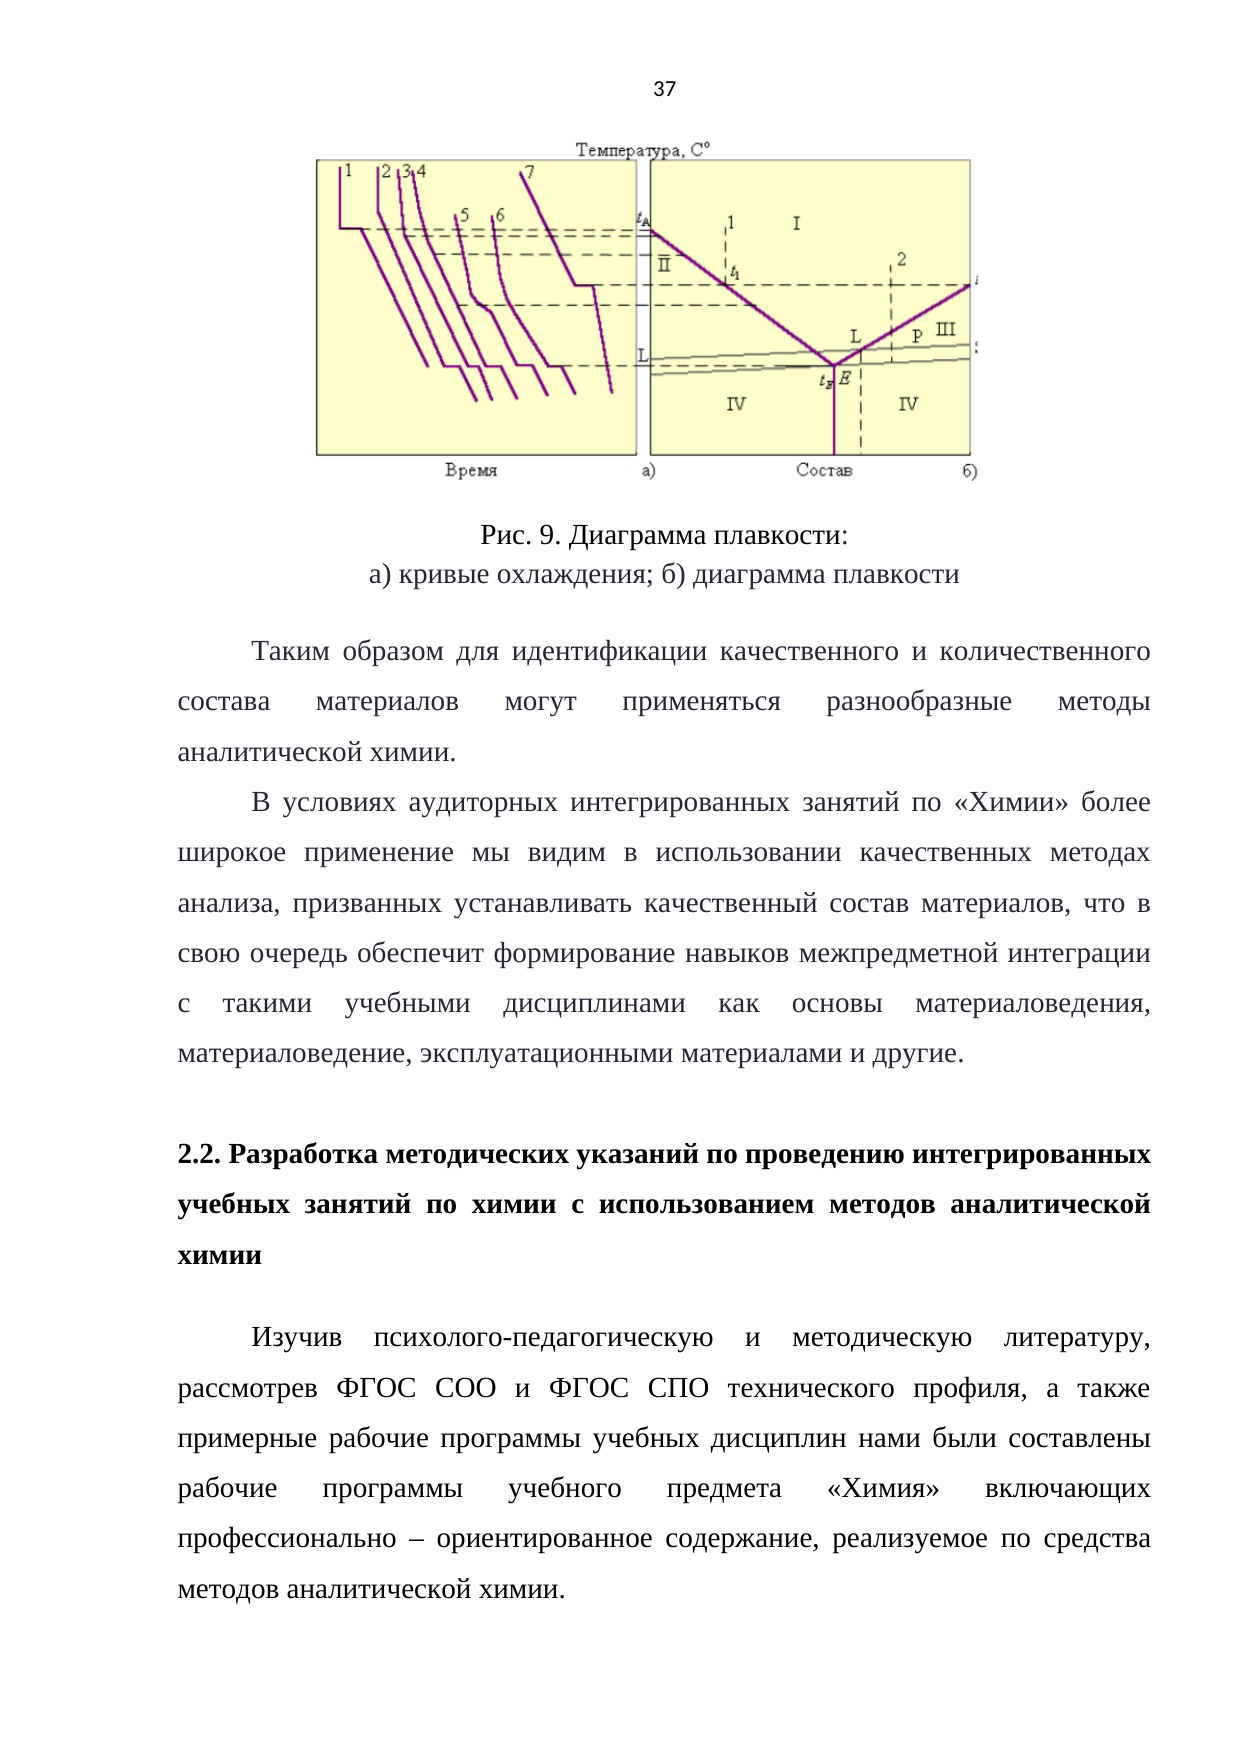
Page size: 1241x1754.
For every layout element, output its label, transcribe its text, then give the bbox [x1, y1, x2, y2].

picture [251, 129, 1040, 504]
text Таким образом для идентификации качественного и количественного состава материалов могут применяться разнообразные методы аналитической химии. [177, 633, 1152, 767]
text Рис. 9. Диаграмма плавкости: [177, 517, 1152, 551]
text В условиях аудиторных интегрированных занятий по «Химии» более широкое применение мы видим в использовании качественных методах анализа, призванных устанавливать качественный состав материалов, что в свою очередь обеспечит формирование навыков межпредметной интеграции с такими учебными дисциплинами как основы материаловедения, материаловедение, эксплуатационными материалами и другие. [177, 784, 1152, 1069]
text а) кривые охлаждения; б) диаграмма плавкости [177, 556, 1152, 589]
subtitle 2.2. Разработка методических указаний по проведению интегрированных учебных занятий по химии с использованием методов аналитической химии [177, 1136, 1152, 1270]
text Изучив психолого-педагогическую и методическую литературу, рассмотрев ФГОС СОО и ФГОС СПО технического профиля, а также примерные рабочие программы учебных дисциплин нами были составлены рабочие программы учебного предмета «Химия» включающих профессионально – ориентированное содержание, реализуемое по средства методов аналитической химии. [177, 1319, 1152, 1604]
